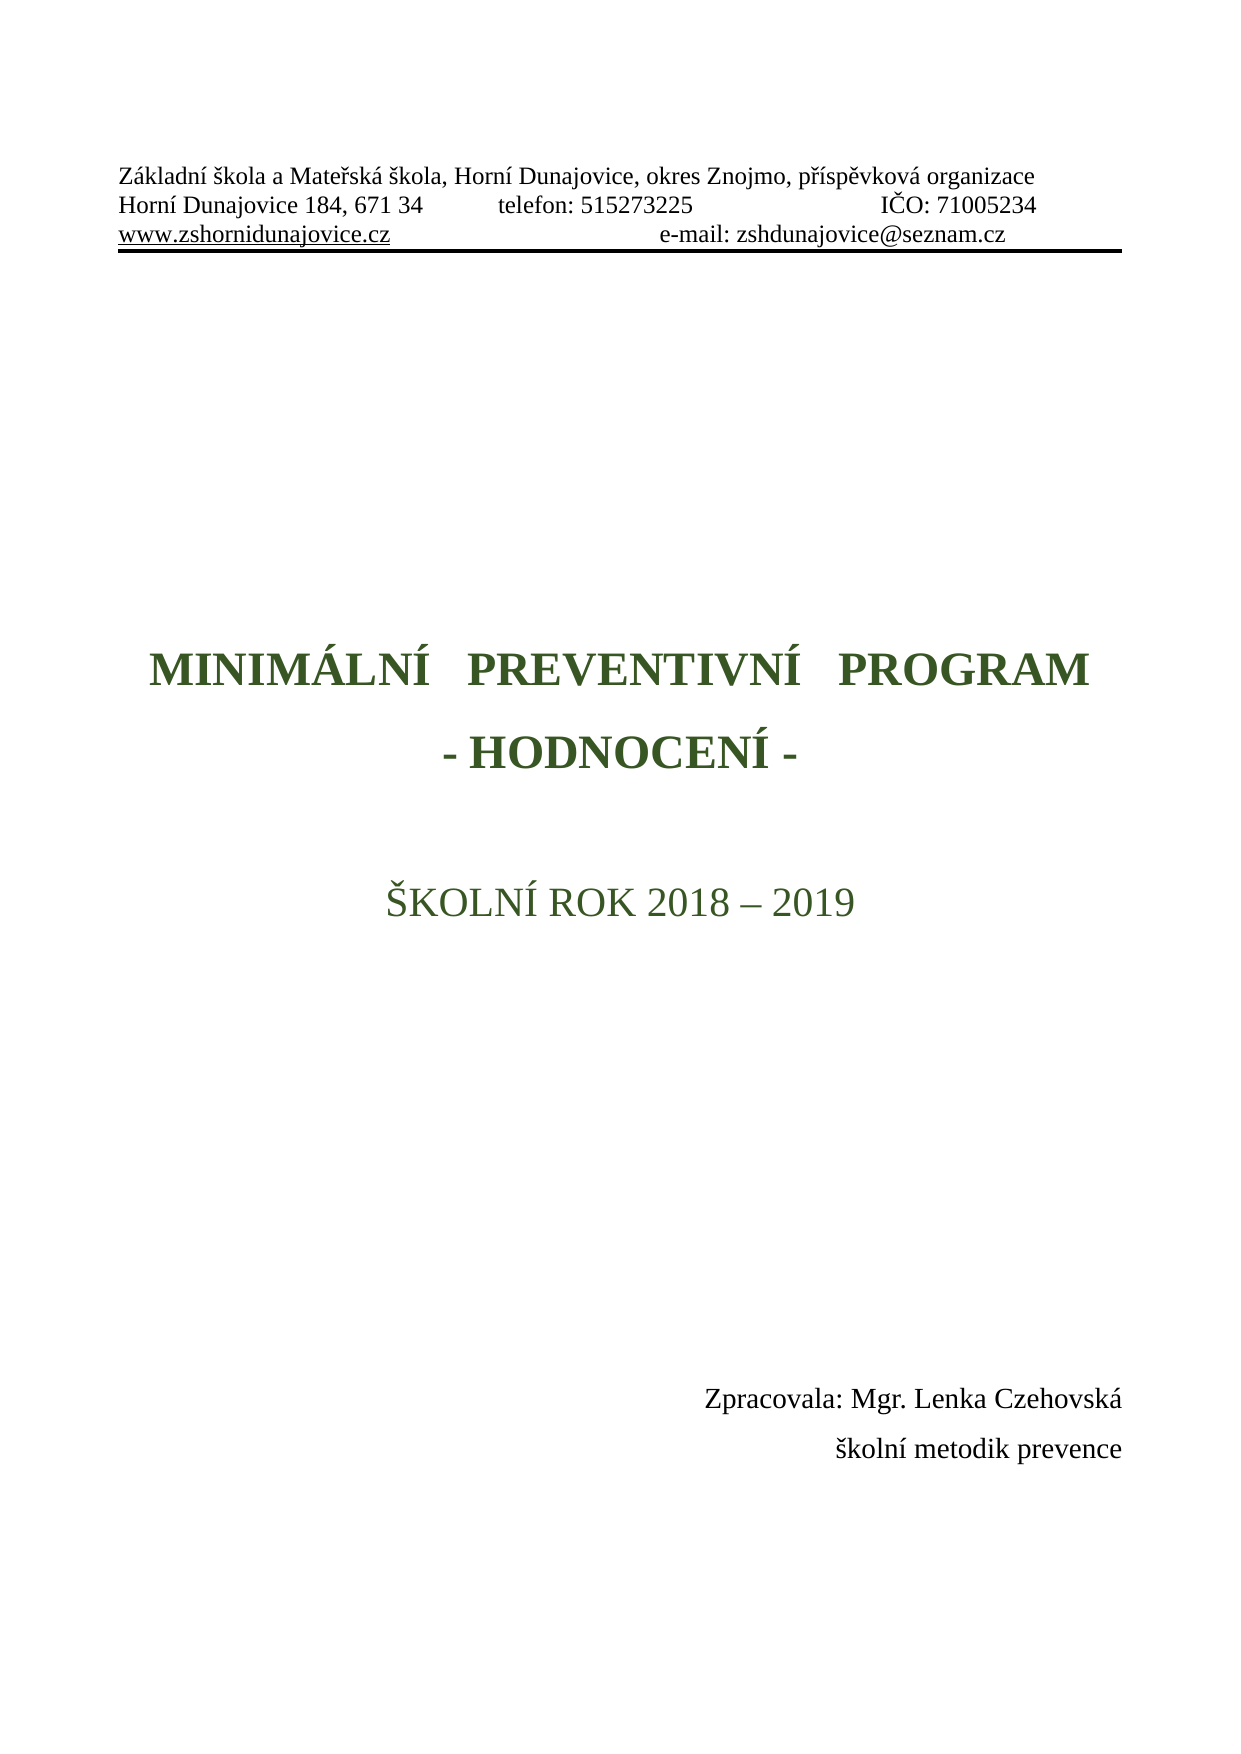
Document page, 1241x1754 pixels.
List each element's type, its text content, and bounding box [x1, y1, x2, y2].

text Zpracovala: Mgr. Lenka Czehovská [118, 1381, 1122, 1414]
text Horní Dunajovice 184, 671 34 telefon: 515273225 IČO: 71005234 [118, 190, 1122, 219]
text www.zshornidunajovice.cz e-mail: zshdunajovice@seznam.cz [118, 219, 1122, 249]
text - HODNOCENÍ - [118, 723, 1122, 778]
text ŠKOLNÍ ROK 2018 – 2019 [118, 878, 1122, 926]
text školní metodik prevence [118, 1431, 1122, 1465]
text MINIMÁLNÍ PREVENTIVNÍ PROGRAM [118, 641, 1122, 696]
text Základní škola a Mateřská škola, Horní Dunajovice, okres Znojmo, příspěvková organizace [118, 161, 1122, 190]
